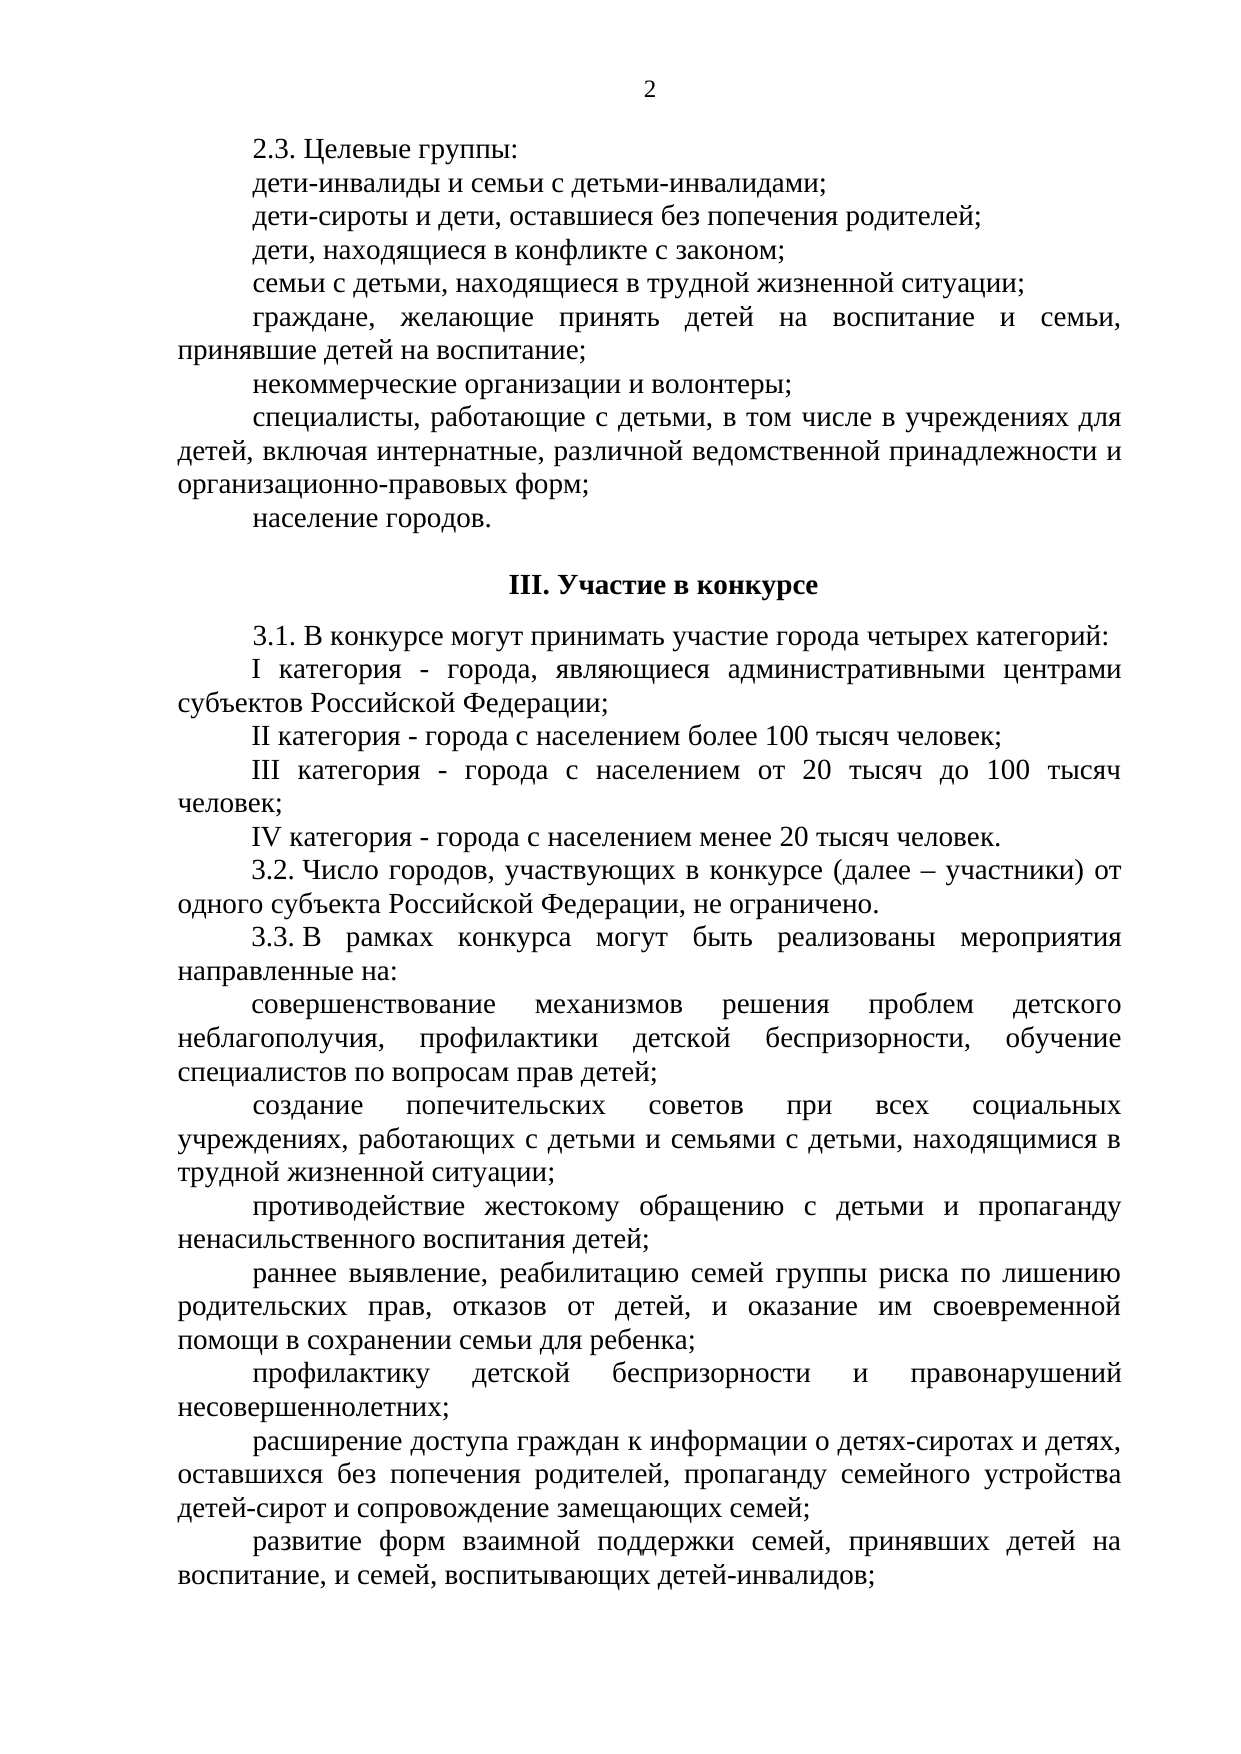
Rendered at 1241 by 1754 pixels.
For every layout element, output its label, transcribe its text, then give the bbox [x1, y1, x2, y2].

text 3.1. В конкурсе могут принимать участие города четырех категорий: [177, 618, 1122, 651]
text противодействие жестокому обращению с детьми и пропаганду ненасильственного воспитания детей; [177, 1188, 1122, 1255]
text III категория - города с населением от 20 тысяч до 100 тысяч человек; [177, 752, 1122, 819]
text граждане, желающие принять детей на воспитание и семьи, принявшие детей на воспитание; [177, 299, 1122, 366]
text дети, находящиеся в конфликте с законом; [177, 232, 1122, 265]
text семьи с детьми, находящиеся в трудной жизненной ситуации; [177, 265, 1122, 299]
text специалисты, работающие с детьми, в том числе в учреждениях для детей, включая интернатные, различной ведомственной принадлежности и организационно-правовых форм; [177, 399, 1122, 500]
text население городов. [177, 500, 1122, 534]
text профилактику детской беспризорности и правонарушений несовершеннолетних; [177, 1356, 1122, 1423]
text 2.3. Целевые группы: [177, 131, 1122, 165]
text 3.3. В рамках конкурса могут быть реализованы мероприятия направленные на: [177, 919, 1122, 987]
text создание попечительских советов при всех социальных учреждениях, работающих с детьми и семьями с детьми, находящимися в трудной жизненной ситуации; [177, 1087, 1122, 1188]
text 3.2. Число городов, участвующих в конкурсе (далее – участники) от одного субъекта Российской Федерации, не ограничено. [177, 852, 1122, 919]
text IV категория - города с населением менее 20 тысяч человек. [177, 819, 1122, 852]
text III. Участие в конкурсе [177, 567, 1149, 601]
text совершенствование механизмов решения проблем детского неблагополучия, профилактики детской беспризорности, обучение специалистов по вопросам прав детей; [177, 987, 1122, 1087]
text раннее выявление, реабилитацию семей группы риска по лишению родительских прав, отказов от детей, и оказание им своевременной помощи в сохранении семьи для ребенка; [177, 1255, 1122, 1356]
text дети-инвалиды и семьи с детьми-инвалидами; [177, 165, 1122, 198]
text дети-сироты и дети, оставшиеся без попечения родителей; [177, 198, 1122, 232]
text II категория - города с населением более 100 тысяч человек; [177, 718, 1122, 752]
text развитие форм взаимной поддержки семей, принявших детей на воспитание, и семей, воспитывающих детей-инвалидов; [177, 1523, 1122, 1590]
text I категория - города, являющиеся административными центрами субъектов Российской Федерации; [177, 651, 1122, 718]
text некоммерческие организации и волонтеры; [177, 366, 1122, 399]
text расширение доступа граждан к информации о детях-сиротах и детях, оставшихся без попечения родителей, пропаганду семейного устройства детей-сирот и сопровождение замещающих семей; [177, 1423, 1122, 1523]
